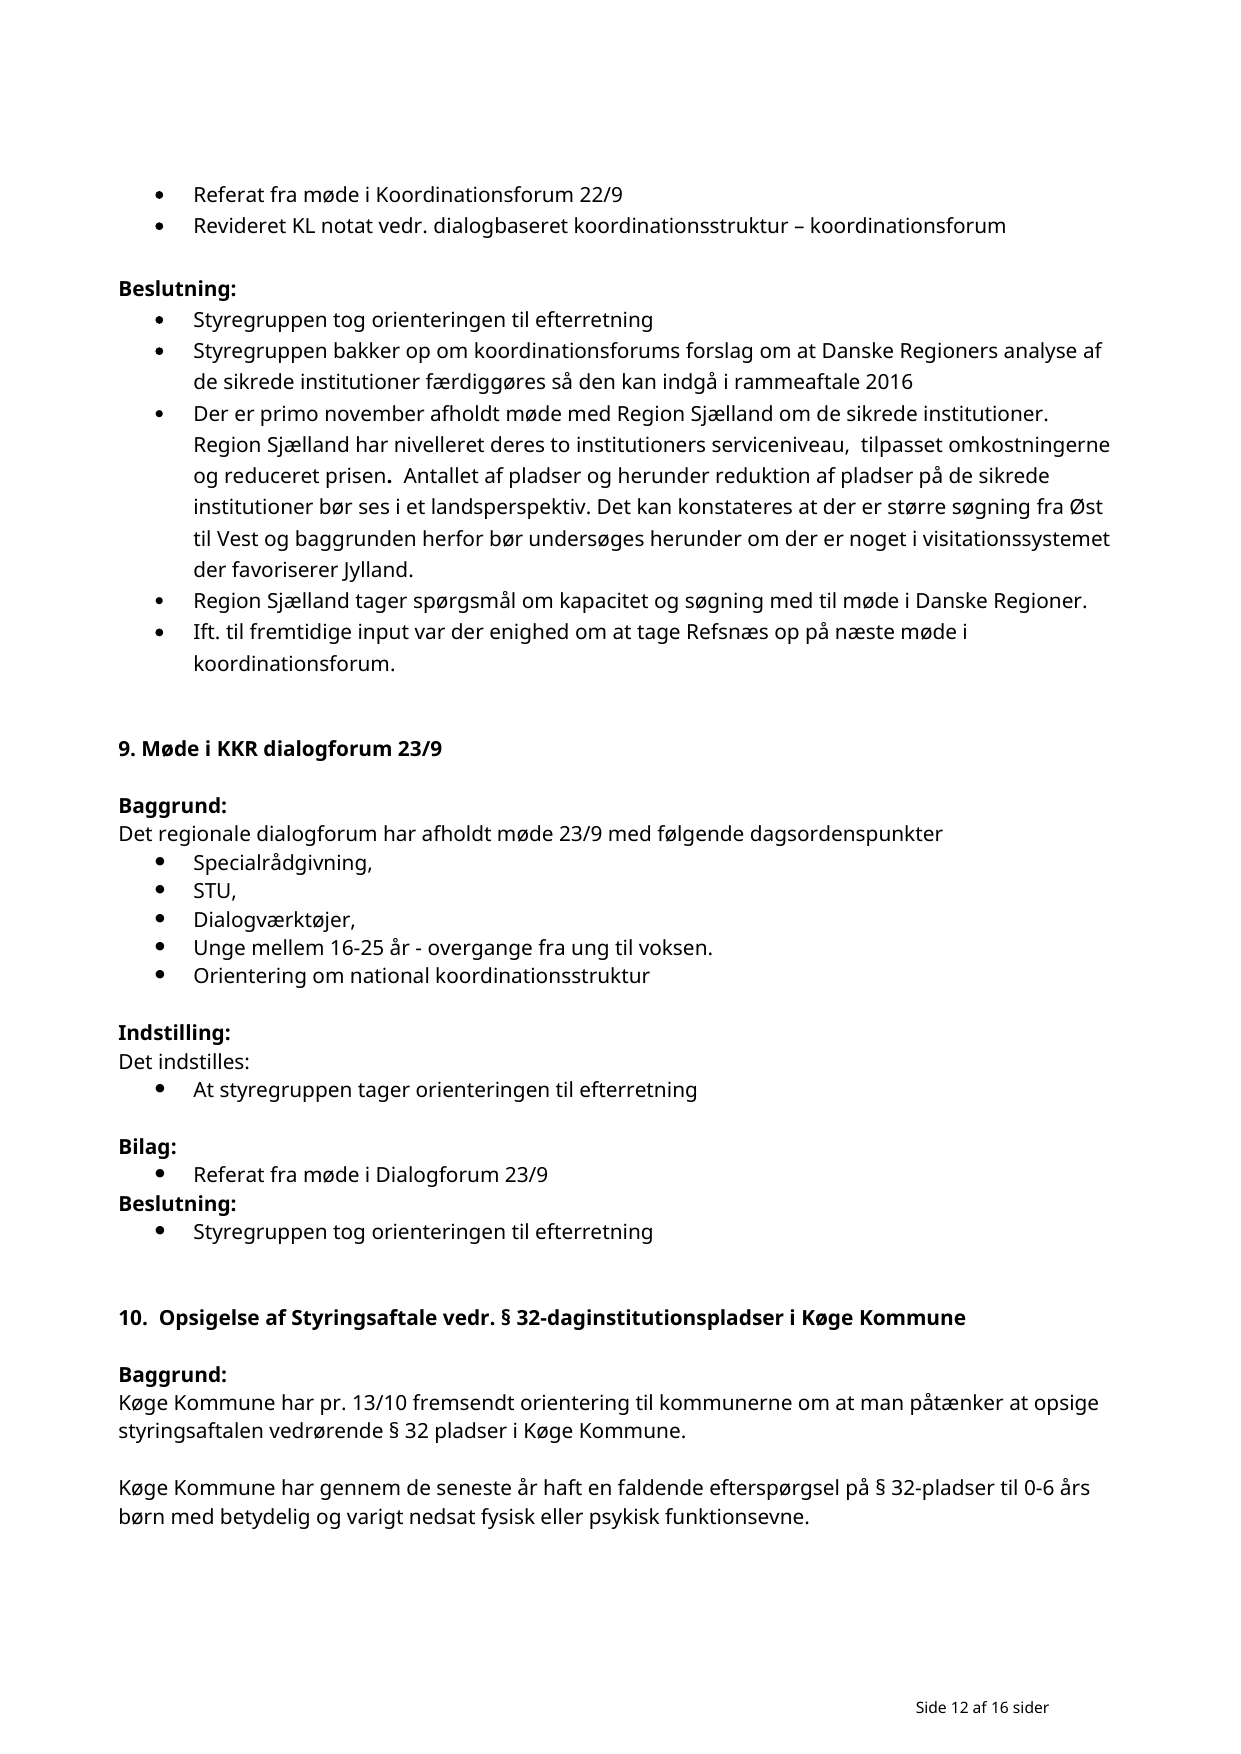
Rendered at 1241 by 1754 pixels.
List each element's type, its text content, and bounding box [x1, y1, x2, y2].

list Orientering om national koordinationsstruktur [156, 962, 1122, 990]
list Referat fra møde i Dialogforum 23/9 [156, 1161, 1122, 1189]
text Beslutning: [118, 1189, 1122, 1217]
list Ift. til fremtidige input var der enighed om at tage Refsnæs op på næste møde i koordinationsforum. [156, 615, 1122, 677]
text Baggrund: [118, 1360, 1122, 1388]
text Baggrund: [118, 791, 1122, 819]
list STU, [156, 876, 1122, 905]
list At styregruppen tager orienteringen til efterretning [156, 1075, 1122, 1104]
text Det regionale dialogforum har afholdt møde 23/9 med følgende dagsordenspunkter [118, 819, 1122, 848]
list Region Sjælland tager spørgsmål om kapacitet og søgning med til møde i Danske Regioner. [156, 583, 1122, 615]
list Unge mellem 16-25 år - overgange fra ung til voksen. [156, 933, 1122, 962]
list Styregruppen bakker op om koordinationsforums forslag om at Danske Regioners analyse af de sikrede institutioner færdiggøres så den kan indgå i rammeaftale 2016 [156, 333, 1122, 396]
text Beslutning: [118, 271, 1122, 302]
text Det indstilles: [118, 1047, 1122, 1075]
text 10. Opsigelse af Styringsaftale vedr. § 32-daginstitutionspladser i Køge Kommune [118, 1303, 1122, 1331]
text Køge Kommune har gennem de seneste år haft en faldende efterspørgsel på § 32-pladser til 0-6 års børn med betydelig og varigt nedsat fysisk eller psykisk funktionsevne. [118, 1473, 1122, 1530]
text Bilag: [118, 1132, 1122, 1161]
list Revideret KL notat vedr. dialogbaseret koordinationsstruktur – koordinationsforum [156, 208, 1122, 240]
list Referat fra møde i Koordinationsforum 22/9 [156, 177, 1122, 208]
text 9. Møde i KKR dialogforum 23/9 [118, 734, 1122, 762]
list Styregruppen tog orienteringen til efterretning [156, 1217, 1122, 1246]
text Køge Kommune har pr. 13/10 fremsendt orientering til kommunerne om at man påtænker at opsige styringsaftalen vedrørende § 32 pladser i Køge Kommune. [118, 1388, 1122, 1445]
text Indstilling: [118, 1018, 1122, 1047]
list Der er primo november afholdt møde med Region Sjælland om de sikrede institutioner. Region Sjælland har nivelleret deres to institutioners serviceniveau, tilpasset omkostningerne og reduceret prisen. Antallet af pladser og herunder reduktion af pladser på de sikrede institutioner bør ses i et landsperspektiv. Det kan konstateres at der er større søgning fra Øst til Vest og baggrunden herfor bør undersøges herunder om der er noget i visitationssystemet der favoriserer Jylland. [156, 396, 1122, 583]
list Styregruppen tog orienteringen til efterretning [156, 302, 1122, 333]
list Dialogværktøjer, [156, 905, 1122, 933]
list Specialrådgivning, [156, 848, 1122, 876]
